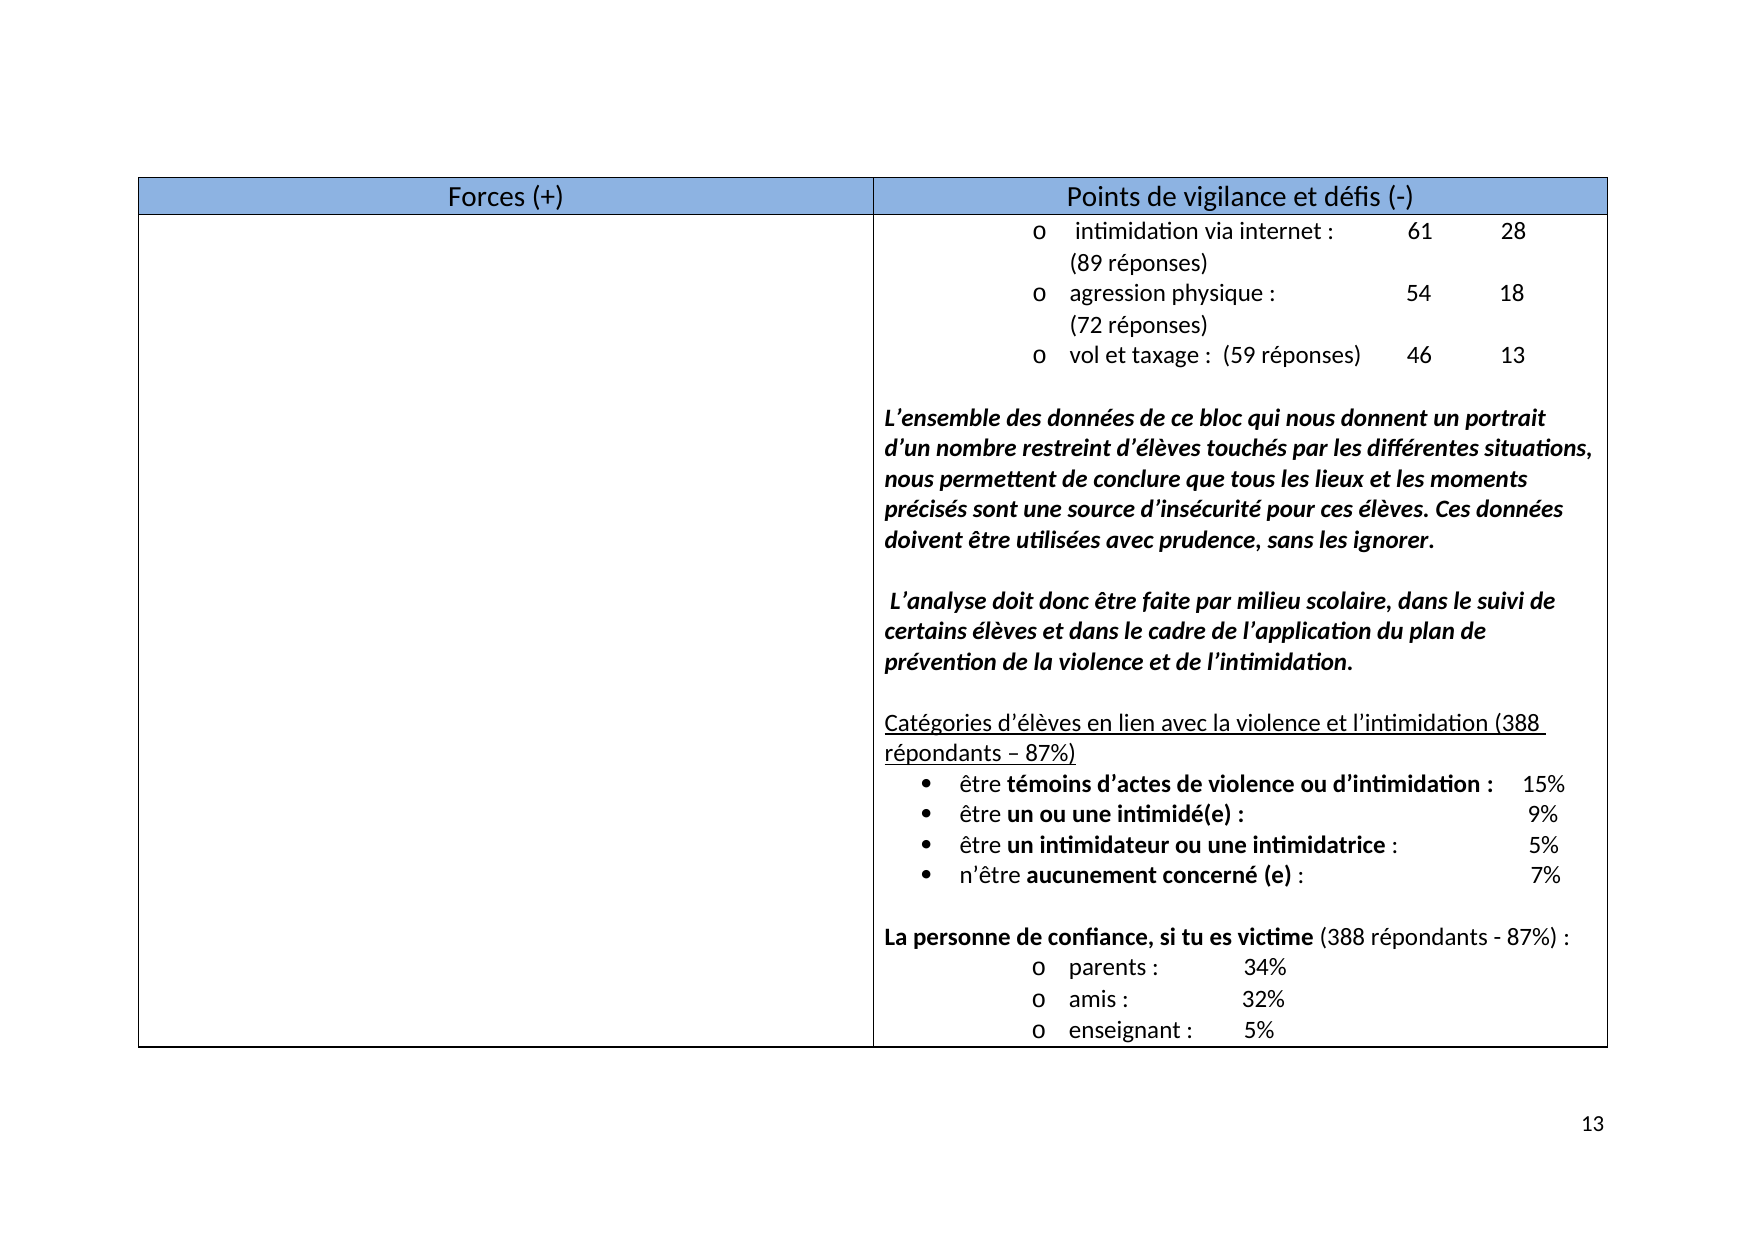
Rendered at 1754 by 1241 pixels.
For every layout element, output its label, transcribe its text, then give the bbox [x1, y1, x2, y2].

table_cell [139, 215, 873, 1046]
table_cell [874, 215, 1607, 1046]
table_header Forces (+) [139, 178, 873, 214]
table_header Points de vigilance et défis (-) [874, 178, 1607, 214]
